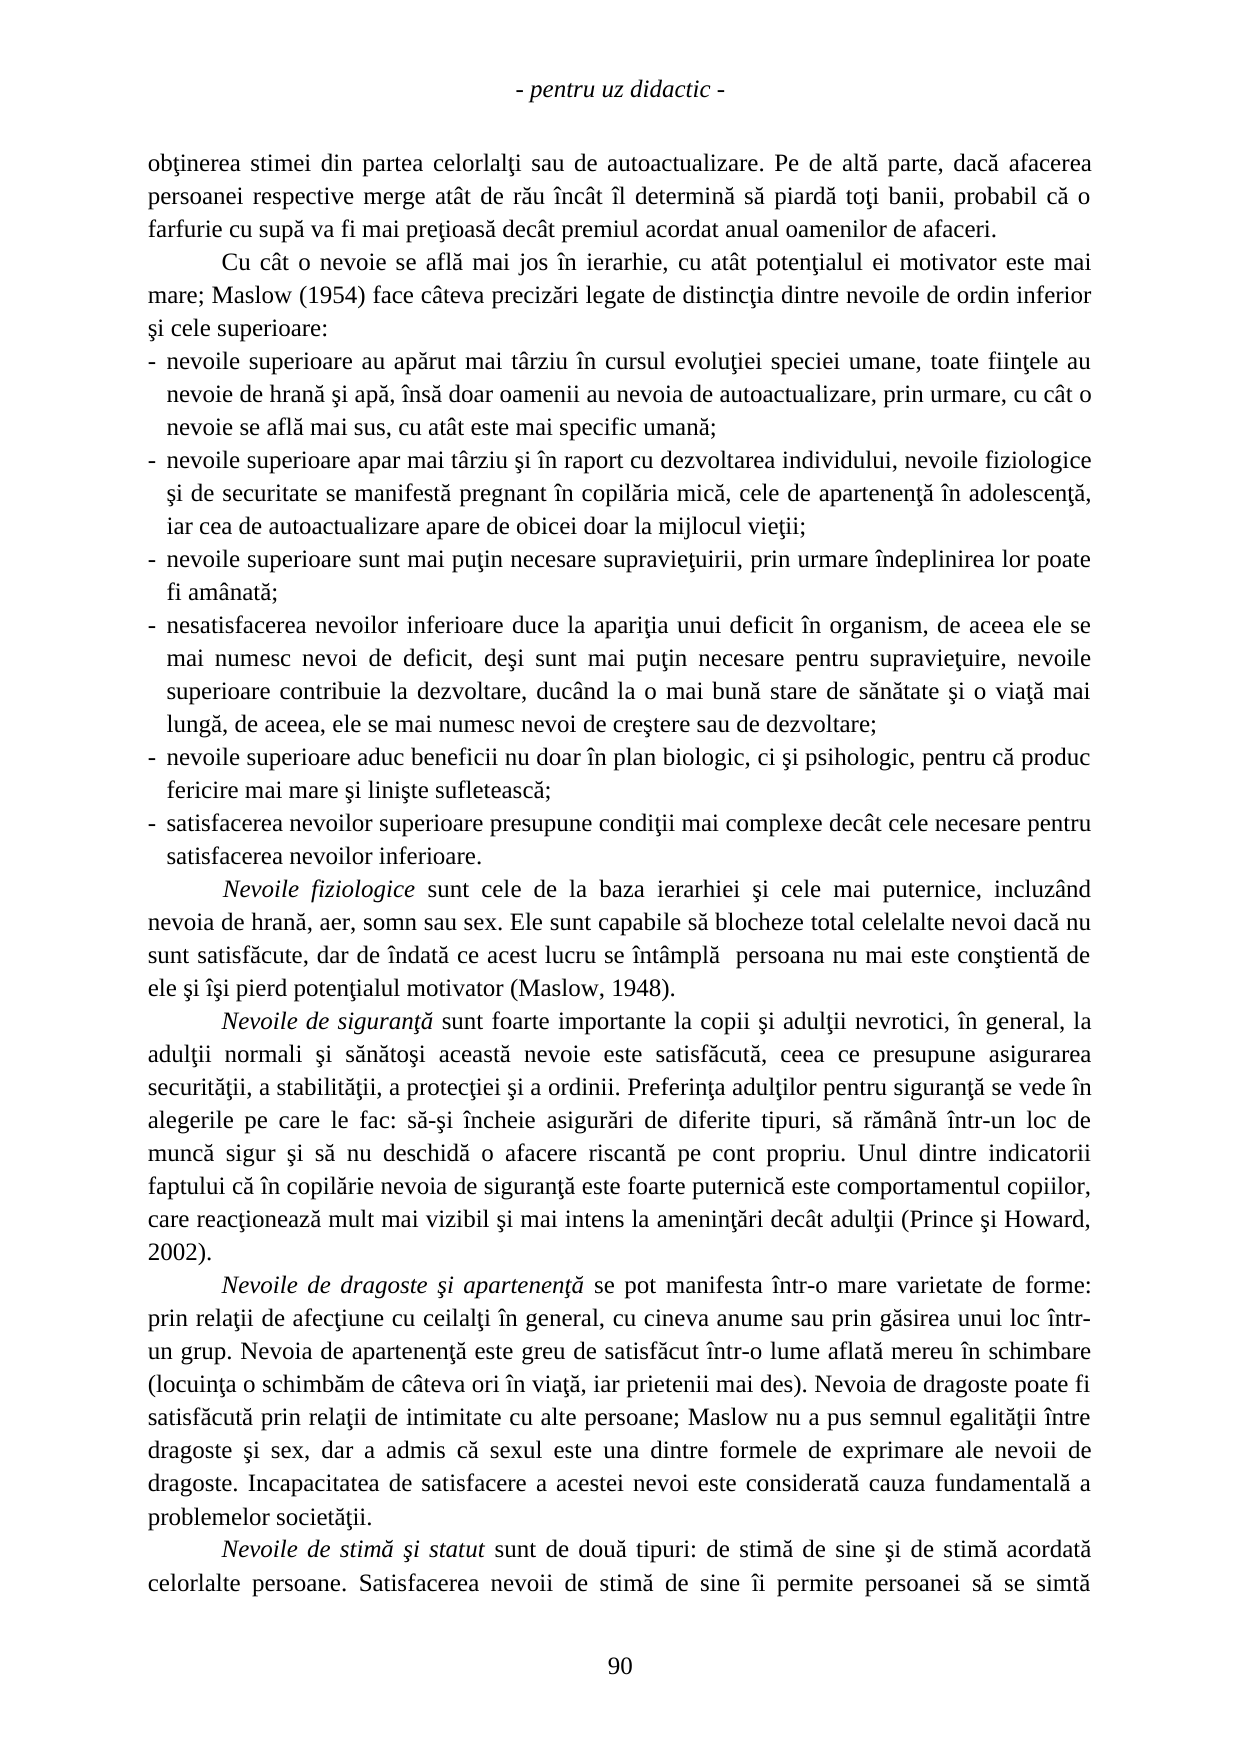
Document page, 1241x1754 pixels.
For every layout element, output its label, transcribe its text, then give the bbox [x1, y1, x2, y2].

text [148, 148, 1092, 242]
list nevoile superioare aduc beneficii nu doar în plan biologic, ci şi psihologic, pentru că produc fericire mai mare şi linişte sufletească; [148, 742, 1092, 804]
text Nevoile fiziologice sunt cele de la baza ierarhiei şi cele mai puternice, incluzând nevoia de hrană, aer, somn sau sex. Ele sunt capabile să blocheze total celelalte nevoi dacă nu sunt satisfăcute, dar de îndată ce acest lucru se întâmplă persoana nu mai este conştientă de ele şi îşi pierd potenţialul motivator (Maslow, 1948). [148, 874, 1092, 1002]
list nevoile superioare apar mai târziu şi în raport cu dezvoltarea individului, nevoile fiziologice şi de securitate se manifestă pregnant în copilăria mică, cele de apartenenţă în adolescenţă, iar cea de autoactualizare apare de obicei doar la mijlocul vieţii; [148, 445, 1092, 540]
list nesatisfacerea nevoilor inferioare duce la apariţia unui deficit în organism, de aceea ele se mai numesc nevoi de deficit, deşi sunt mai puţin necesare pentru supravieţuire, nevoile superioare contribuie la dezvoltare, ducând la o mai bună stare de sănătate şi o viaţă mai lungă, de aceea, ele se mai numesc nevoi de creştere sau de dezvoltare; [148, 610, 1092, 738]
text Nevoile de siguranţă sunt foarte importante la copii şi adulţii nevrotici, în general, la adulţii normali şi sănătoşi această nevoie este satisfăcută, ceea ce presupune asigurarea securităţii, a stabilităţii, a protecţiei şi a ordinii. Preferinţa adulţilor pentru siguranţă se vede în alegerile pe care le fac: să-şi încheie asigurări de diferite tipuri, să rămână într-un loc de muncă sigur şi să nu deschidă o afacere riscantă pe cont propriu. Unul dintre indicatorii faptului că în copilărie nevoia de siguranţă este foarte puternică este comportamentul copiilor, care reacţionează mult mai vizibil şi mai intens la ameninţări decât adulţii (Prince şi Howard, 2002). [148, 1006, 1092, 1266]
list nevoile superioare au apărut mai târziu în cursul evoluţiei speciei umane, toate fiinţele au nevoie de hrană şi apă, însă doar oamenii au nevoia de autoactualizare, prin urmare, cu cât o nevoie se află mai sus, cu atât este mai specific umană; [148, 346, 1092, 441]
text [148, 1534, 1092, 1596]
text Cu cât o nevoie se află mai jos în ierarhie, cu atât potenţialul ei motivator este mai mare; Maslow (1954) face câteva precizări legate de distincţia dintre nevoile de ordin inferior şi cele superioare: [148, 247, 1092, 342]
text Nevoile de dragoste şi apartenenţă se pot manifesta într-o mare varietate de forme: prin relaţii de afecţiune cu ceilalţi în general, cu cineva anume sau prin găsirea unui loc într-un grup. Nevoia de apartenenţă este greu de satisfăcut într-o lume aflată mereu în schimbare (locuinţa o schimbăm de câteva ori în viaţă, iar prietenii mai des). Nevoia de dragoste poate fi satisfăcută prin relaţii de intimitate cu alte persoane; Maslow nu a pus semnul egalităţii între dragoste şi sex, dar a admis că sexul este una dintre formele de exprimare ale nevoii de dragoste. Incapacitatea de satisfacere a acestei nevoi este considerată cauza fundamentală a problemelor societăţii. [148, 1270, 1092, 1530]
list nevoile superioare sunt mai puţin necesare supravieţuirii, prin urmare îndeplinirea lor poate fi amânată; [148, 544, 1092, 606]
list satisfacerea nevoilor superioare presupune condiţii mai complexe decât cele necesare pentru satisfacerea nevoilor inferioare. [148, 808, 1092, 870]
